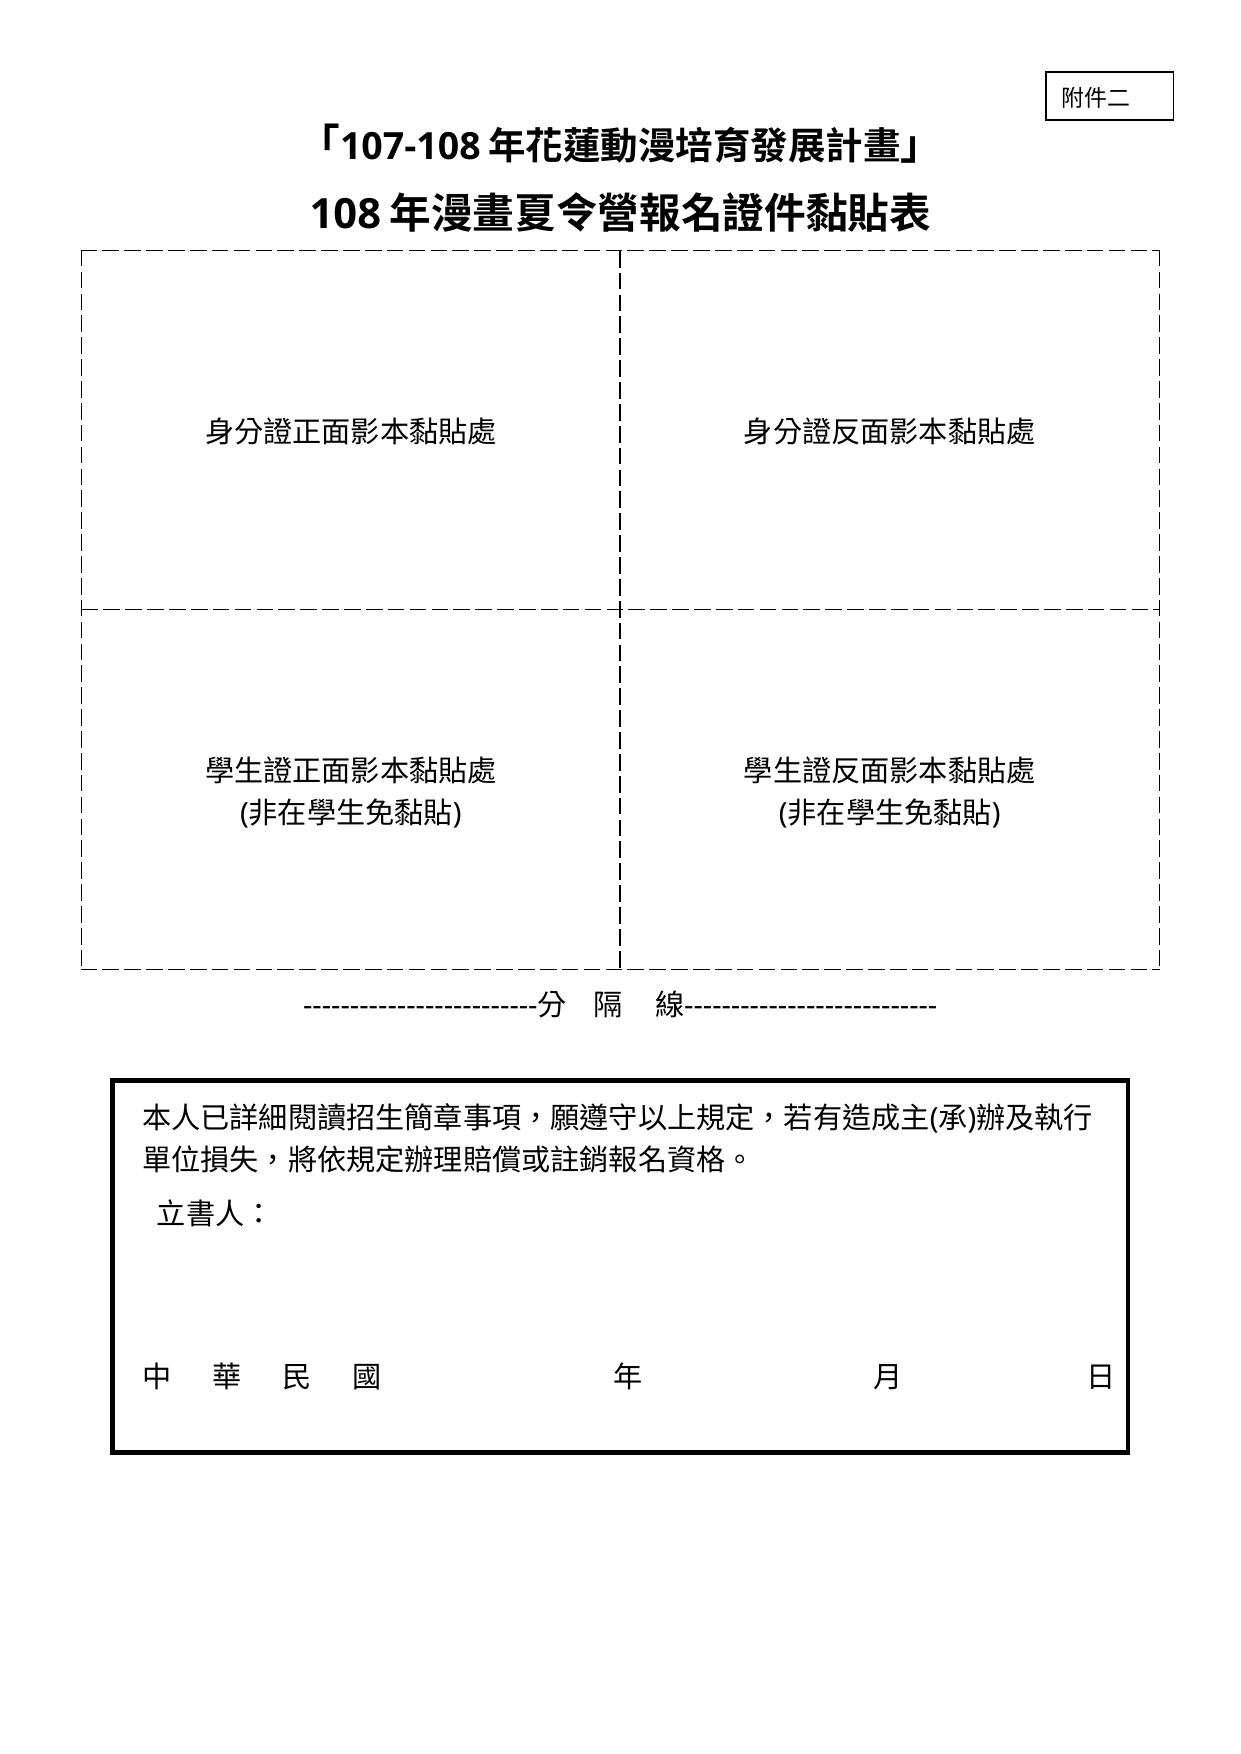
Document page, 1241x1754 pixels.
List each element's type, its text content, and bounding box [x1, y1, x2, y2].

table_cell 學生證正面影本黏貼處 (非在學生免黏貼) [81, 609, 620, 969]
text -------------------------分 隔 線--------------------------- [75, 982, 1165, 1024]
text 「107-108年花蓮動漫培育發展計畫」 [75, 111, 1165, 171]
table_header 身分證反面影本黏貼處 [620, 250, 1159, 609]
table_header 本人已詳細閱讀招生簡章事項，願遵守以上規定，若有造成主(承)辦及執行單位損失，將依規定辦理賠償或註銷報名資格。 立書人： 中華民國 年 月 日 [115, 1083, 1126, 1450]
table_header 身分證正面影本黏貼處 [81, 250, 620, 609]
table_cell 學生證反面影本黏貼處 (非在學生免黏貼) [620, 609, 1159, 969]
text 108年漫畫夏令營報名證件黏貼表 [75, 180, 1165, 241]
